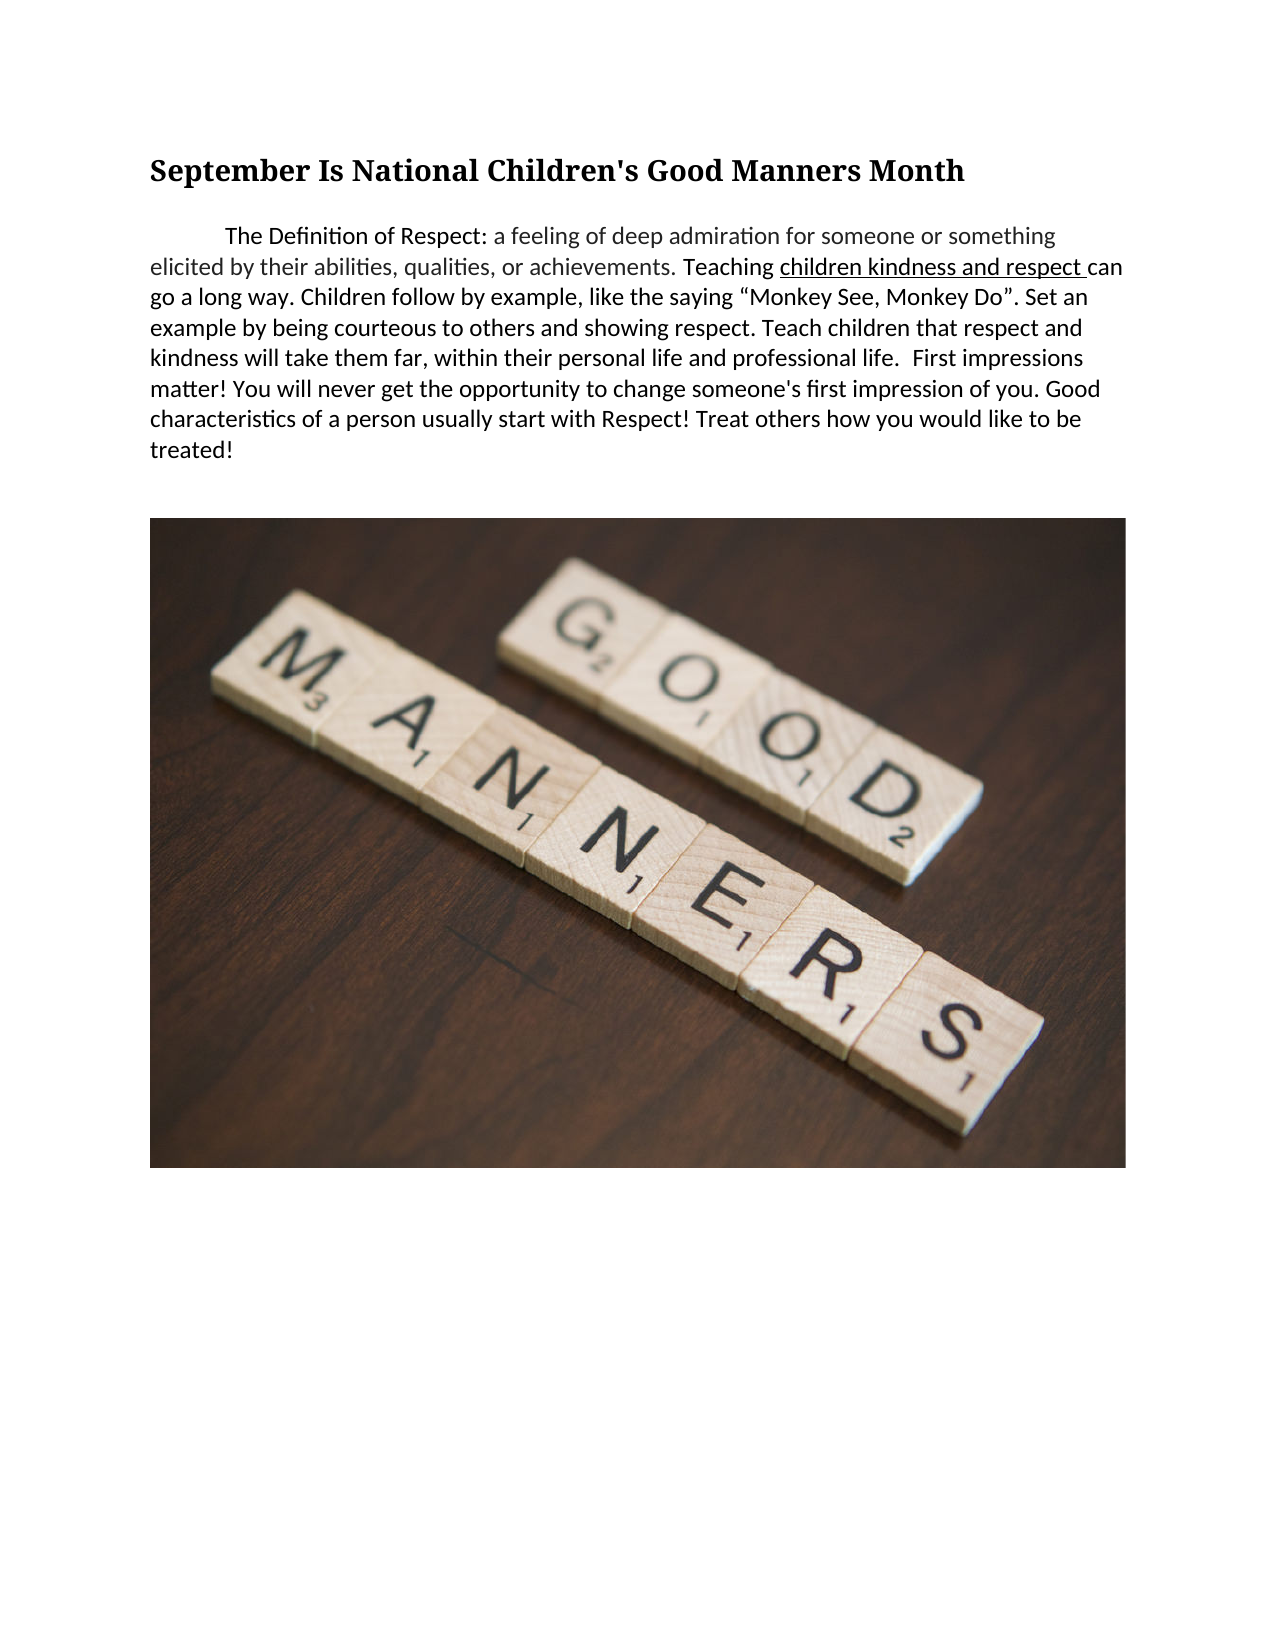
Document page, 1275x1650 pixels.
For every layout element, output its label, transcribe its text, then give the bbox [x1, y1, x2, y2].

picture [150, 518, 1126, 1168]
text September Is National Children's Good Manners Month [150, 150, 1125, 190]
text The Definition of Respect: a feeling of deep admiration for someone or something elicited by their abilities, qualities, or achievements. Teaching children kindness and respect can go a long way. Children follow by example, like the saying “Monkey See, Monkey Do”. Set an example by being courteous to others and showing respect. Teach children that respect and kindness will take them far, within their personal life and professional life. First impressions matter! You will never get the opportunity to change someone's first impression of you. Good characteristics of a person usually start with Respect! Treat others how you would like to be treated! [150, 220, 1125, 464]
